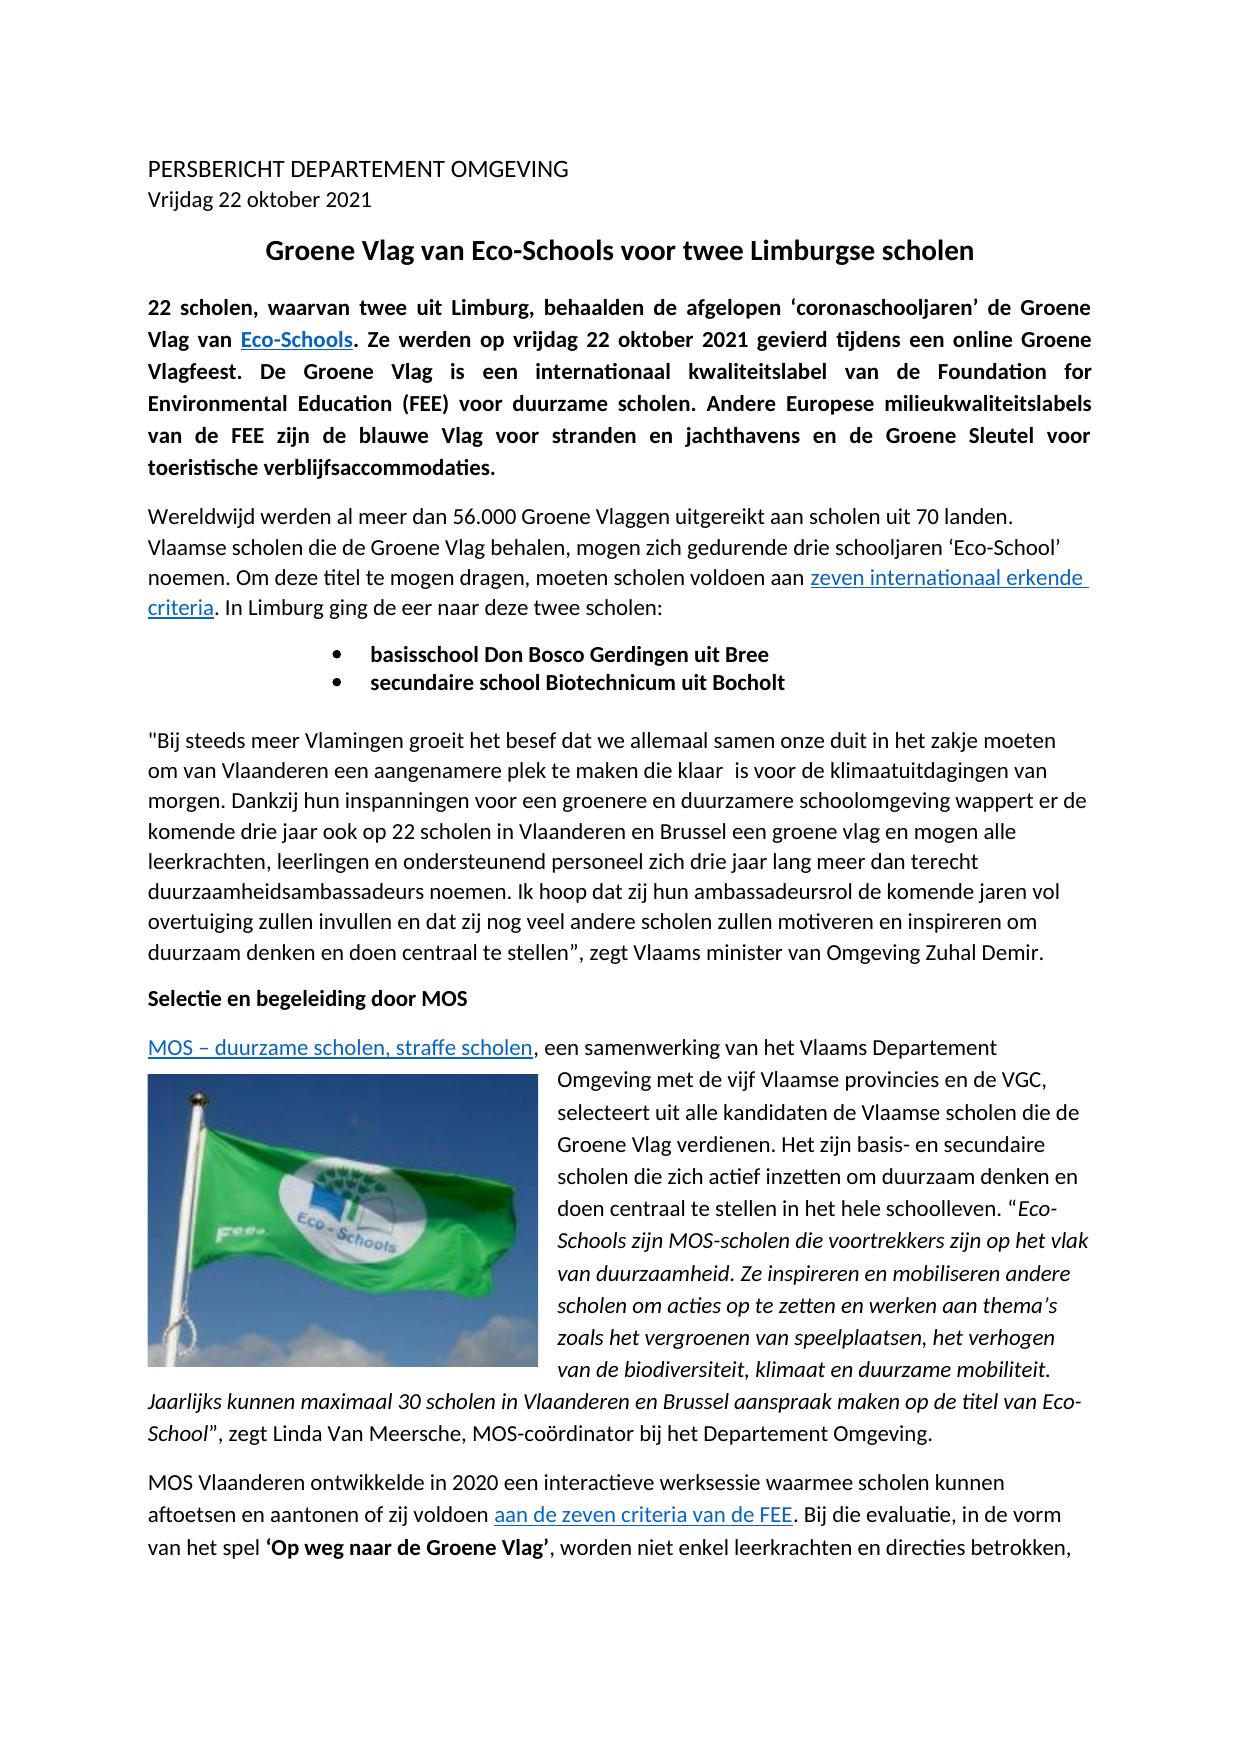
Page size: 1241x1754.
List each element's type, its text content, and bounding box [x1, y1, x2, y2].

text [148, 1468, 1093, 1561]
picture [147, 1074, 539, 1367]
text Wereldwijd werden al meer dan 56.000 Groene Vlaggen uitgereikt aan scholen uit 70 landen. Vlaamse scholen die de Groene Vlag behalen, mogen zich gedurende drie schooljaren ‘Eco-School’ noemen. Om deze titel te mogen dragen, moeten scholen voldoen aan zeven internationaal erkende criteria. In Limburg ging de eer naar deze twee scholen: [148, 502, 1093, 621]
text 22 scholen, waarvan twee uit Limburg, behaalden de afgelopen ‘coronaschooljaren’ de Groene Vlag van Eco-Schools. Ze werden op vrijdag 22 oktober 2021 gevierd tijdens een online Groene Vlagfeest. De Groene Vlag is een internationaal kwaliteitslabel van de Foundation for Environmental Education (FEE) voor duurzame scholen. Andere Europese milieukwaliteitslabels van de FEE zijn de blauwe Vlag voor stranden en jachthavens en de Groene Sleutel voor toeristische verblijfsaccommodaties. [148, 293, 1093, 482]
text "Bij steeds meer Vlamingen groeit het besef dat we allemaal samen onze duit in het zakje moeten om van Vlaanderen een aangenamere plek te maken die klaar is voor de klimaatuitdagingen van morgen. Dankzij hun inspanningen voor een groenere en duurzamere schoolomgeving wappert er de komende drie jaar ook op 22 scholen in Vlaanderen en Brussel een groene vlag en mogen alle leerkrachten, leerlingen en ondersteunend personeel zich drie jaar lang meer dan terecht duurzaamheidsambassadeurs noemen. Ik hoop dat zij hun ambassadeursrol de komende jaren vol overtuiging zullen invullen en dat zij nog veel andere scholen zullen motiveren en inspireren om duurzaam denken en doen centraal te stellen”, zegt Vlaams minister van Omgeving Zuhal Demir. [148, 726, 1093, 966]
list basisschool Don Bosco Gerdingen uit Bree [333, 640, 1093, 668]
text Groene Vlag van Eco-Schools voor twee Limburgse scholen [148, 232, 1093, 268]
title persbericht DEPARTEMENT OMGEVING [148, 148, 1093, 185]
text Vrijdag 22 oktober 2021 [148, 185, 1093, 213]
text Selectie en begeleiding door MOS [148, 984, 1093, 1012]
list secundaire school Biotechnicum uit Bocholt [333, 668, 1093, 696]
